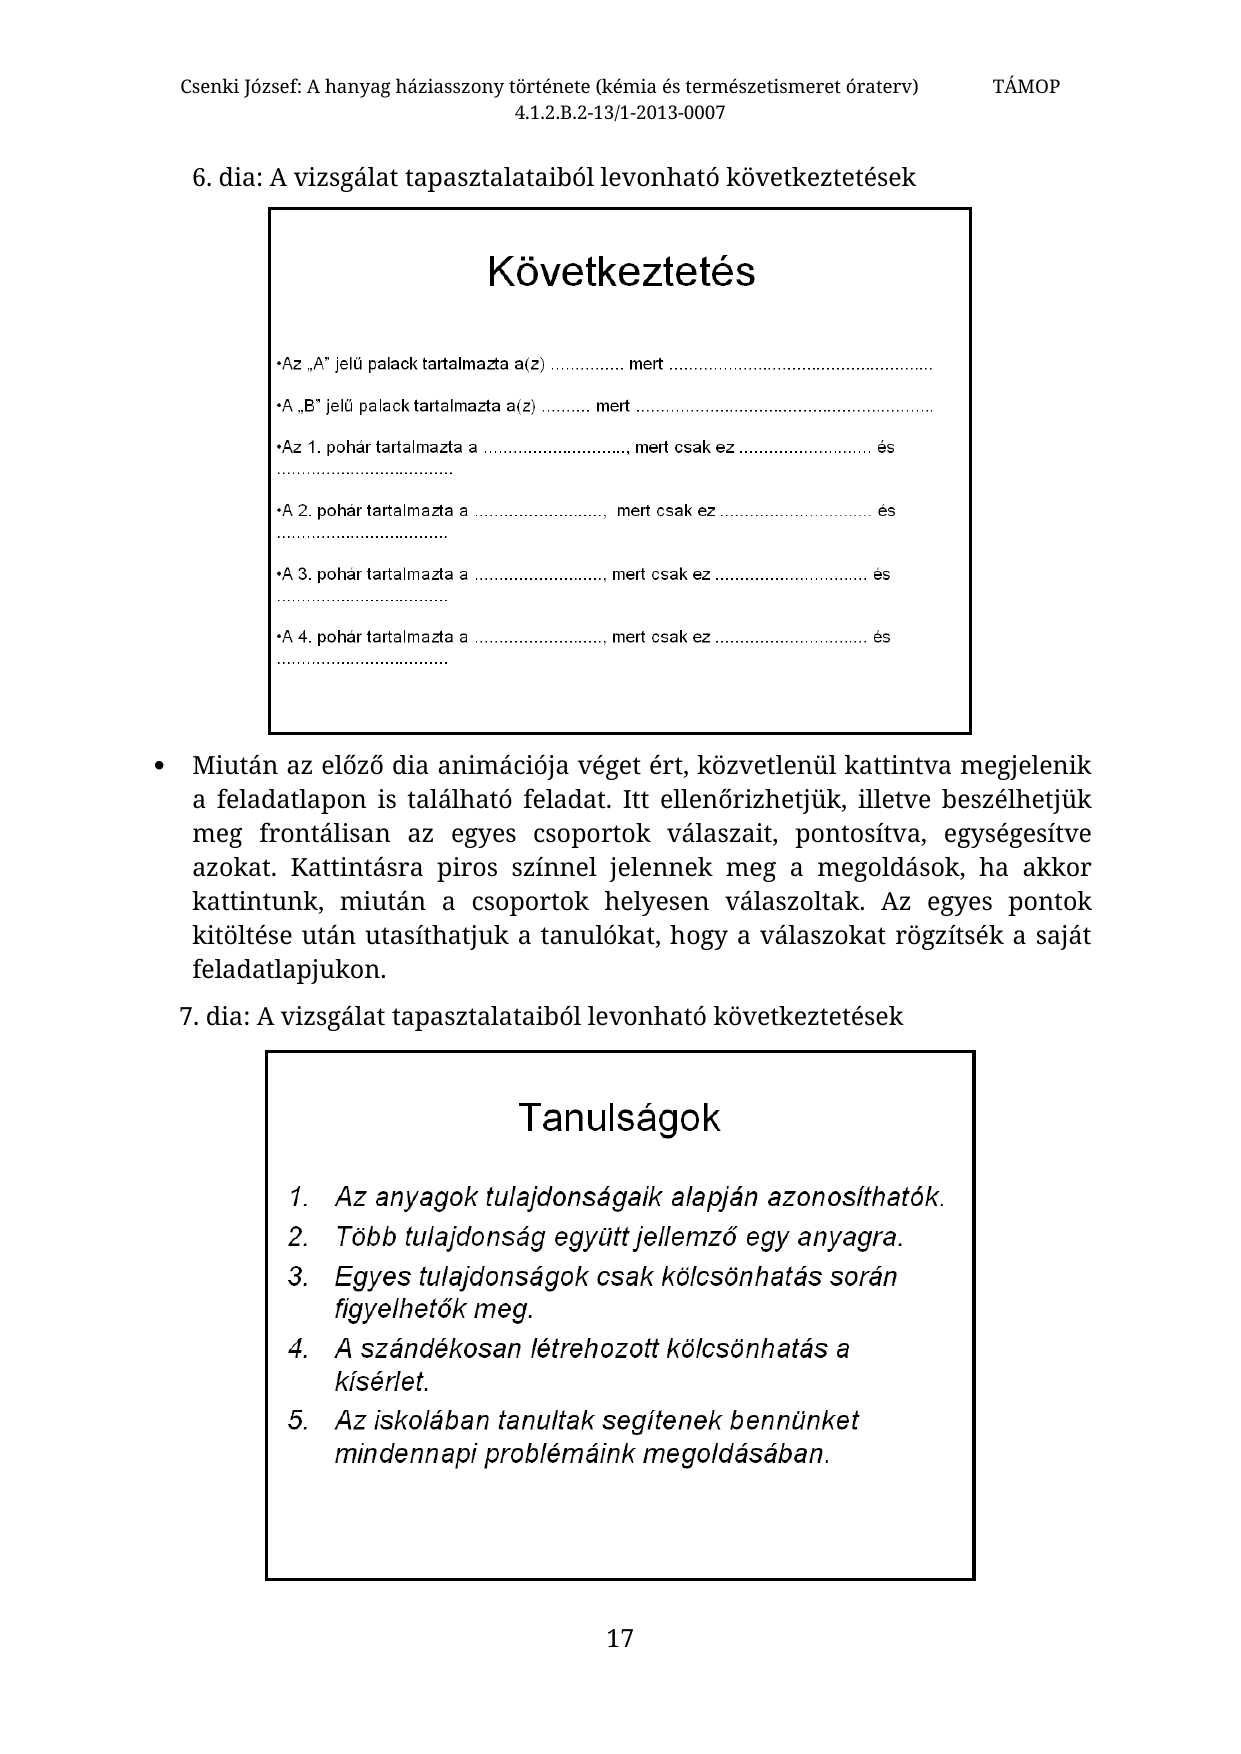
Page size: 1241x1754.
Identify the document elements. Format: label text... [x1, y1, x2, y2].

picture [268, 1053, 972, 1578]
picture [271, 210, 969, 732]
list Miután az előző dia animációja véget ért, közvetlenül kattintva megjelenik a feladatlapon is található feladat. Itt ellenőrizhetjük, illetve beszélhetjük meg frontálisan az egyes csoportok válaszait, pontosítva, egységesítve azokat. Kattintásra piros színnel jelennek meg a megoldások, ha akkor kattintunk, miután a csoportok helyesen válaszoltak. Az egyes pontok kitöltése után utasíthatjuk a tanulókat, hogy a válaszokat rögzítsék a saját feladatlapjukon. [155, 747, 1093, 986]
text 6. dia: A vizsgálat tapasztalataiból levonható következtetések [192, 160, 1093, 194]
text 7. dia: A vizsgálat tapasztalataiból levonható következtetések [148, 998, 1093, 1032]
